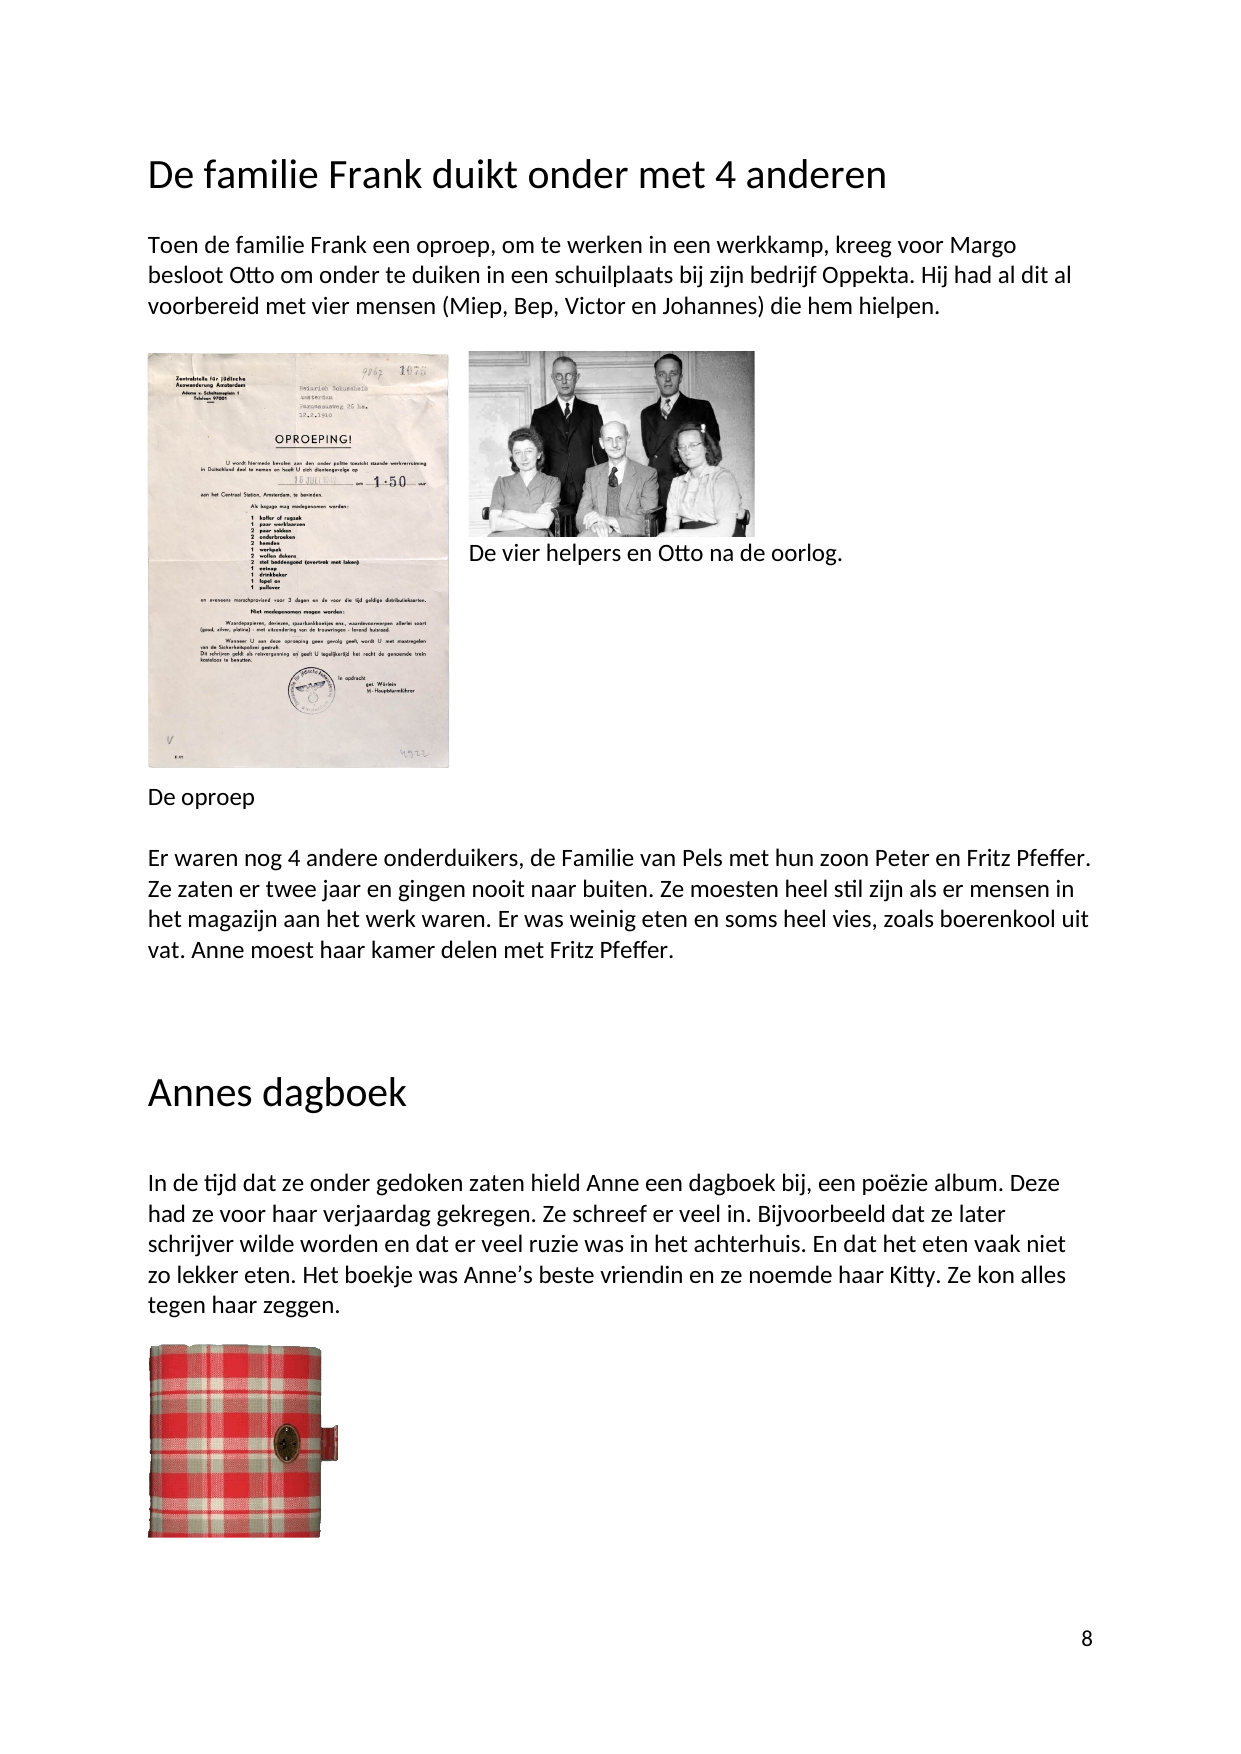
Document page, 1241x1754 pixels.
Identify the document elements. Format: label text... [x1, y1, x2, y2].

text Toen de familie Frank een oproep, om te werken in een werkkamp, kreeg voor Margo besloot Otto om onder te duiken in een schuilplaats bij zijn bedrijf Oppekta. Hij had al dit al voorbereid met vier mensen (Miep, Bep, Victor en Johannes) die hem hielpen. [148, 229, 1093, 321]
text De oproep [148, 781, 1093, 812]
picture [147, 1344, 338, 1538]
text Annes dagboek [148, 1066, 1093, 1117]
text Er waren nog 4 andere onderduikers, de Familie van Pels met hun zoon Peter en Fritz Pfeffer. Ze zaten er twee jaar en gingen nooit naar buiten. Ze moesten heel stil zijn als er mensen in het magazijn aan het werk waren. Er was weinig eten en soms heel vies, zoals boerenkool uit vat. Anne moest haar kamer delen met Fritz Pfeffer. [148, 842, 1093, 964]
text De familie Frank duikt onder met 4 anderen [148, 148, 1093, 198]
picture [468, 351, 755, 537]
text In de tijd dat ze onder gedoken zaten hield Anne een dagboek bij, een poëzie album. Deze had ze voor haar verjaardag gekregen. Ze schreef er veel in. Bijvoorbeeld dat ze later schrijver wilde worden en dat er veel ruzie was in het achterhuis. En dat het eten vaak niet zo lekker eten. Het boekje was Anne’s beste vriendin en ze noemde haar Kitty. Ze kon alles tegen haar zeggen. [148, 1168, 1093, 1320]
text De vier helpers en Otto na de oorlog. [450, 537, 1093, 567]
picture [147, 353, 450, 768]
